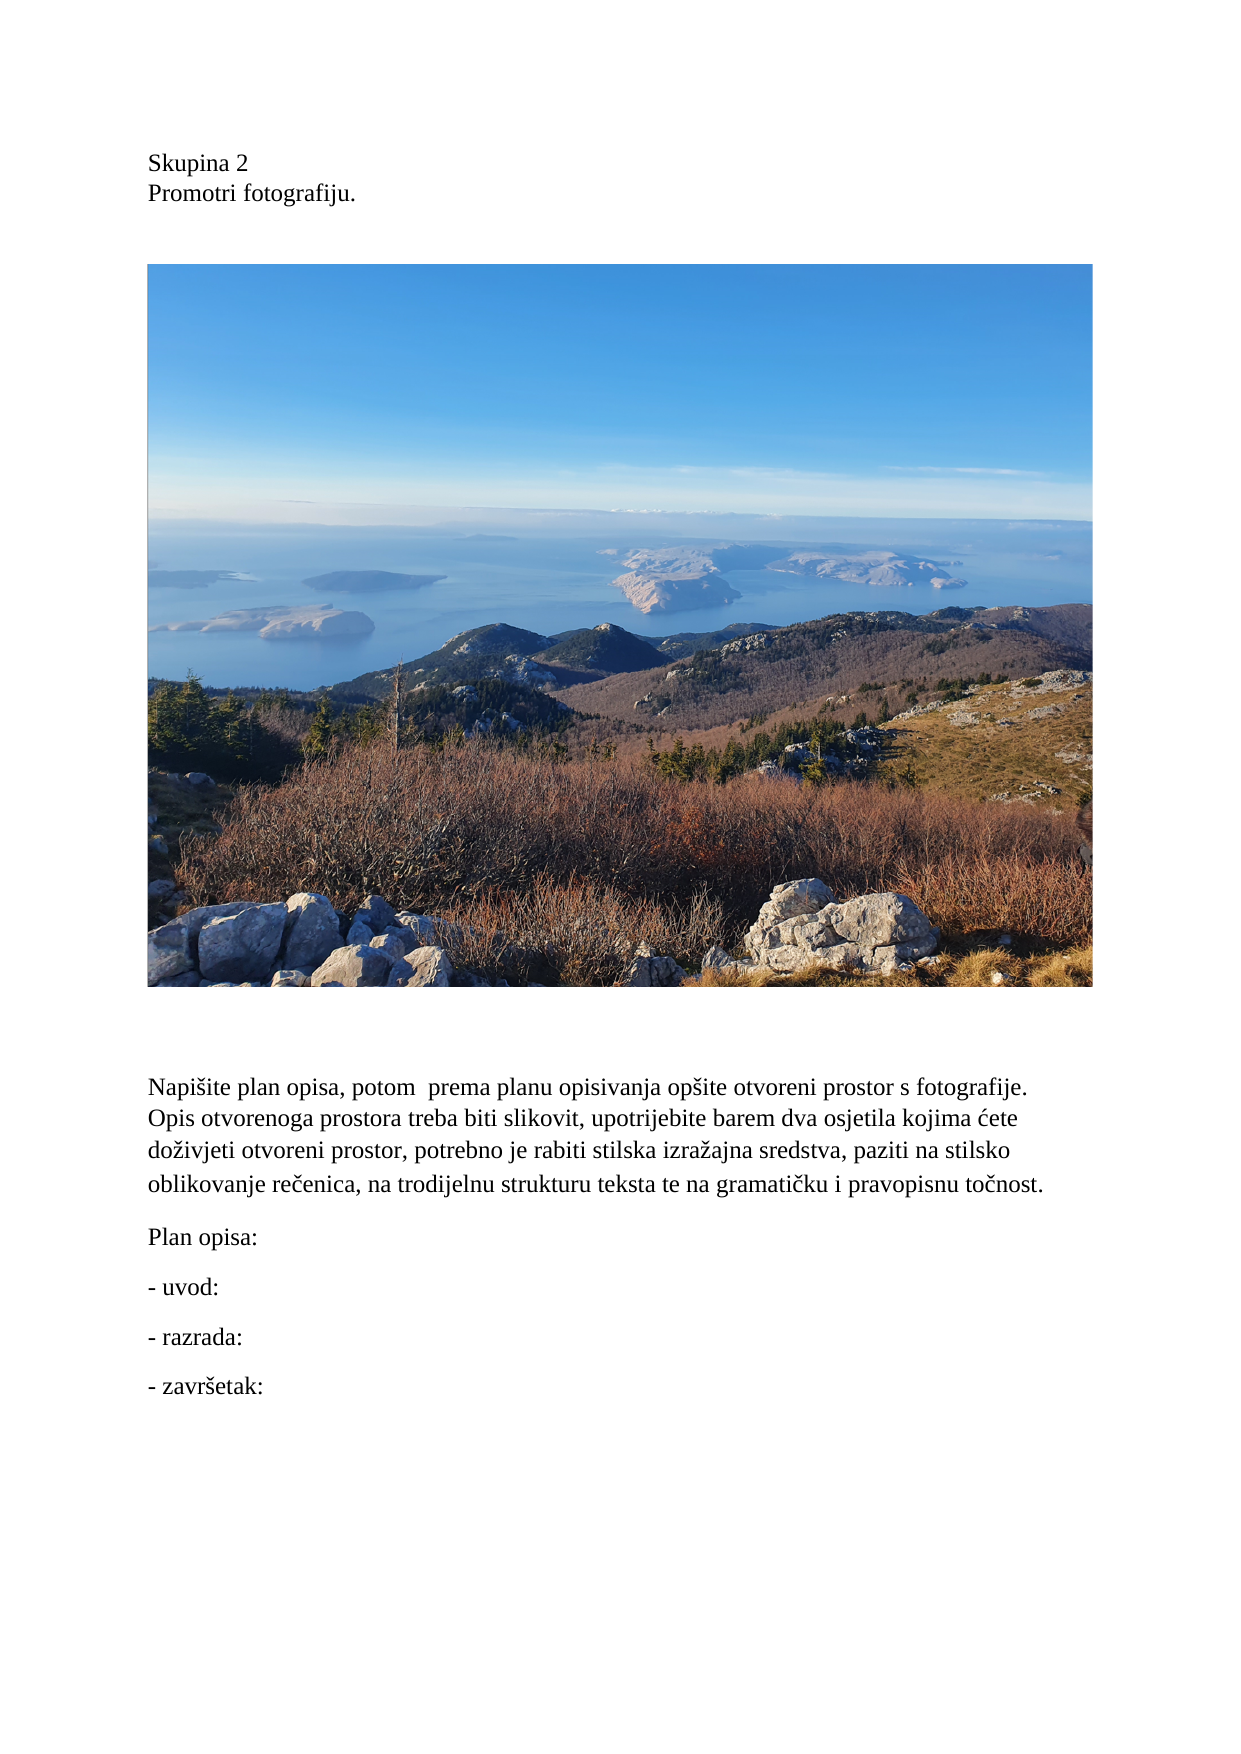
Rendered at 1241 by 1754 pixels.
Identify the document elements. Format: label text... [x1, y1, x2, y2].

picture [147, 264, 1093, 987]
text Skupina 2 [148, 148, 1093, 176]
text Plan opisa: [148, 1222, 1093, 1251]
text Promotri fotografiju. [148, 178, 1093, 207]
text Napišite plan opisa, potom prema planu opisivanja opšite otvoreni prostor s fotografije. [148, 1072, 1093, 1101]
text - razrada: [148, 1322, 1093, 1350]
text Opis otvorenoga prostora treba biti slikovit, upotrijebite barem dva osjetila kojima ćete doživjeti otvoreni prostor, potrebno je rabiti stilska izražajna sredstva, paziti na stilsko oblikovanje rečenica, na trodijelnu strukturu teksta te na gramatičku i pravopisnu točnost. [148, 1103, 1093, 1197]
text - uvod: [148, 1272, 1093, 1301]
text - završetak: [148, 1371, 1093, 1400]
